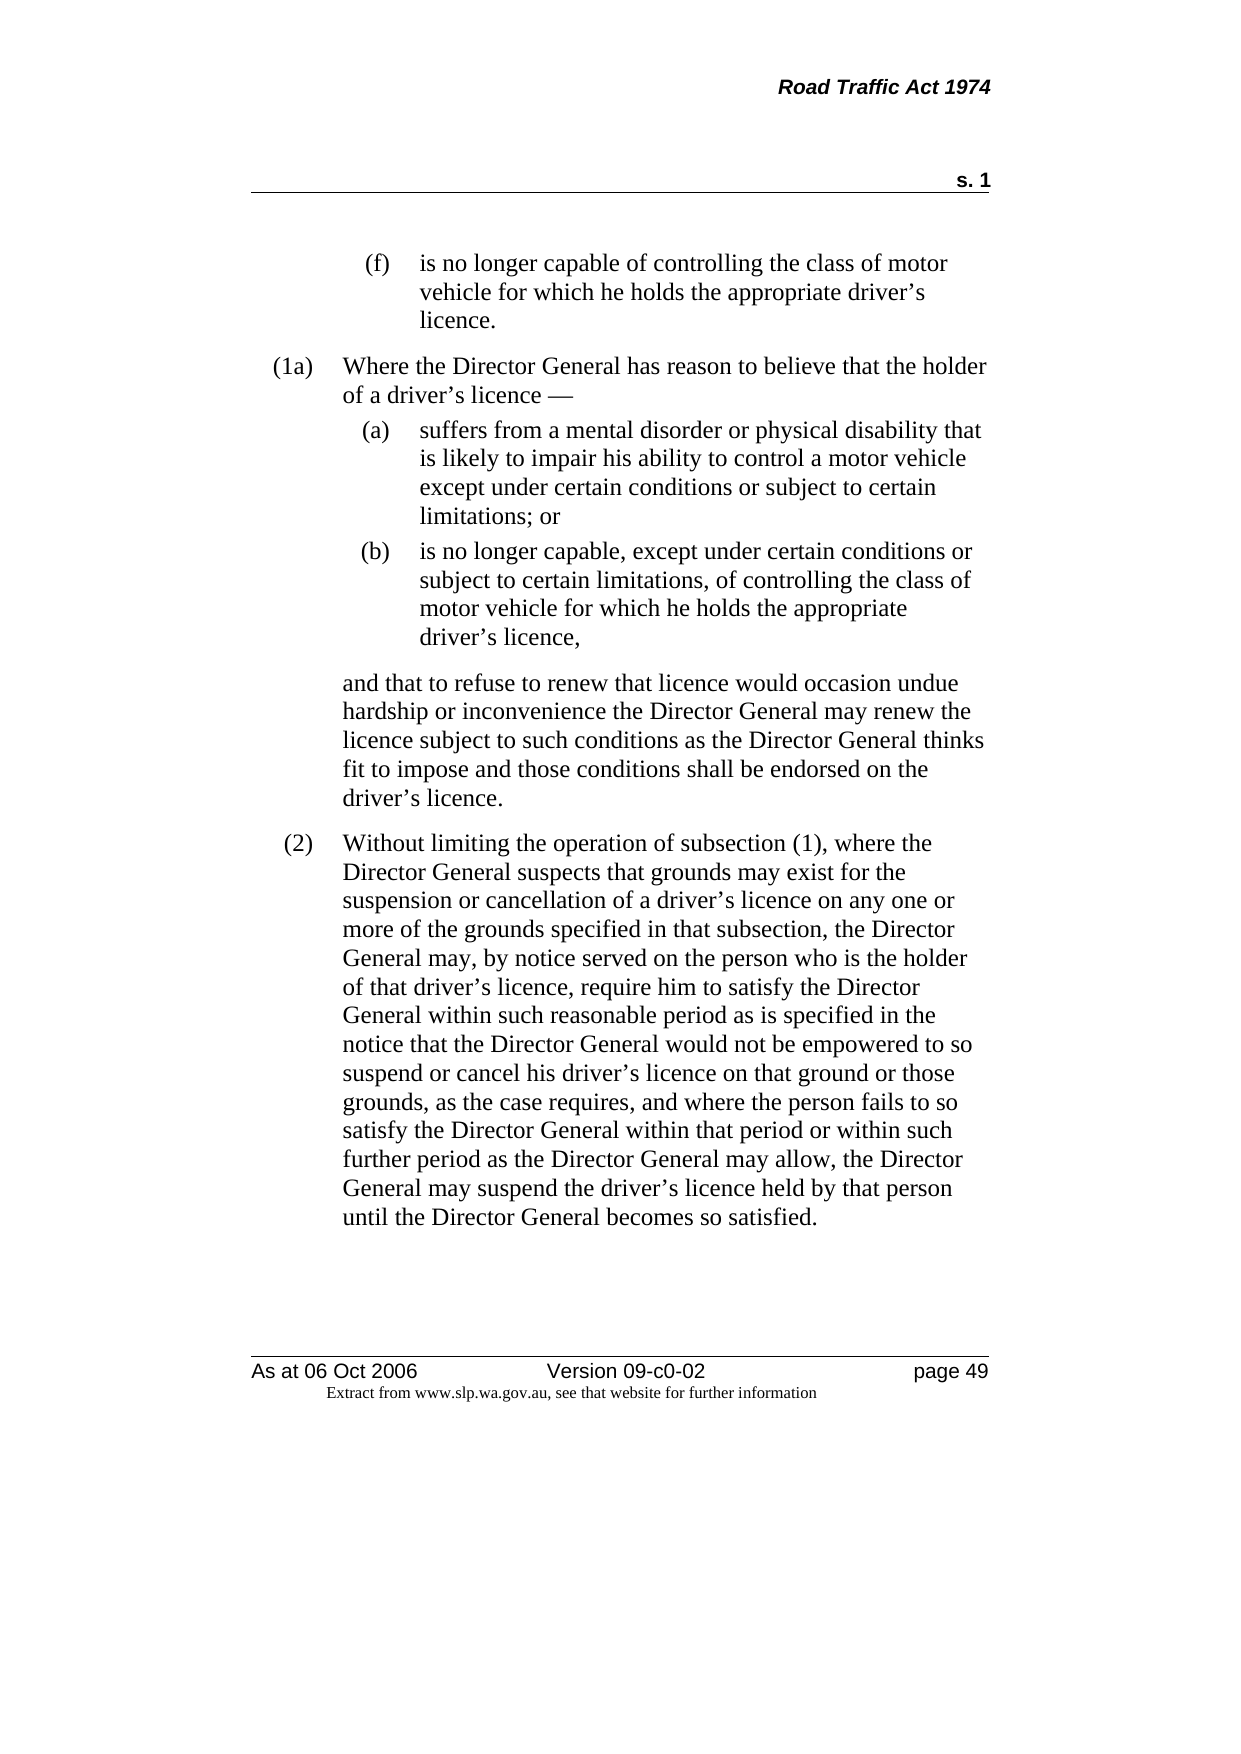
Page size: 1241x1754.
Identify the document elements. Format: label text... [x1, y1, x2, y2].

text and that to refuse to renew that licence would occasion undue hardship or inconvenience the Director General may renew the licence subject to such conditions as the Director General thinks fit to impose and those conditions shall be endorsed on the driver’s licence. [251, 668, 989, 811]
text (b) is no longer capable, except under certain conditions or subject to certain limitations, of controlling the class of motor vehicle for which he holds the appropriate driver’s licence, [251, 536, 989, 651]
text (1a) Where the Director General has reason to believe that the holder of a driver’s licence — [251, 351, 989, 408]
text (2) Without limiting the operation of subsection (1), where the Director General suspects that grounds may exist for the suspension or cancellation of a driver’s licence on any one or more of the grounds specified in that subsection, the Director General may, by notice served on the person who is the holder of that driver’s licence, require him to satisfy the Director General within such reasonable period as is specified in the notice that the Director General would not be empowered to so suspend or cancel his driver’s licence on that ground or those grounds, as the case requires, and where the person fails to so satisfy the Director General within that period or within such further period as the Director General may allow, the Director General may suspend the driver’s licence held by that person until the Director General becomes so satisfied. [251, 828, 989, 1231]
text (a) suffers from a mental disorder or physical disability that is likely to impair his ability to control a motor vehicle except under certain conditions or subject to certain limitations; or [251, 415, 989, 530]
text (f) is no longer capable of controlling the class of motor vehicle for which he holds the appropriate driver’s licence. [251, 248, 989, 334]
